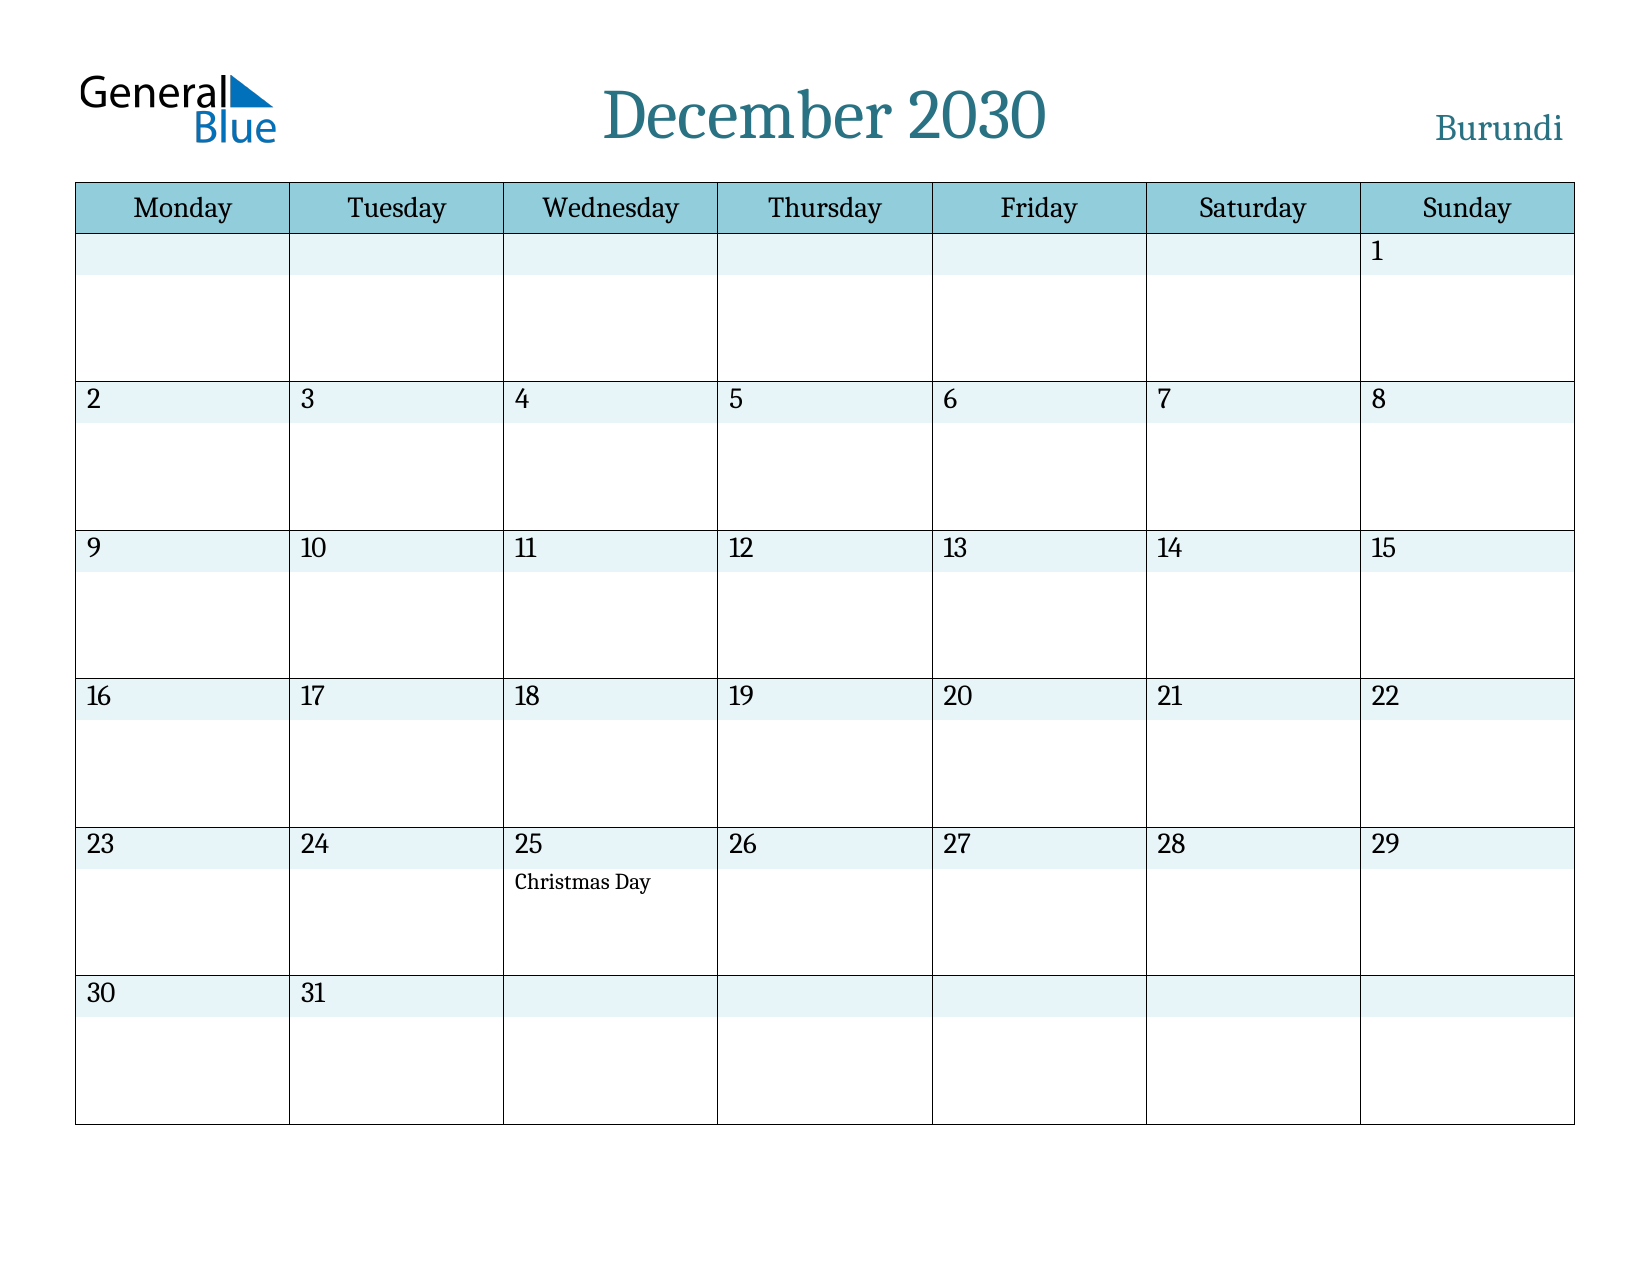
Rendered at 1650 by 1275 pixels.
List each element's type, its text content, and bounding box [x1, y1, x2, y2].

table_cell [504, 572, 717, 678]
table_cell [718, 234, 932, 275]
table_cell [76, 423, 289, 530]
table_cell [504, 720, 717, 827]
table_cell [1147, 976, 1360, 1017]
table_cell Christmas Day [504, 869, 717, 975]
table_cell 19 [718, 679, 932, 720]
table_cell Wednesday [504, 183, 717, 233]
table_cell 15 [1361, 531, 1574, 572]
table_cell 13 [933, 531, 1146, 572]
table_cell [1147, 234, 1360, 275]
table_cell [1361, 720, 1574, 827]
table_cell Saturday [1147, 183, 1360, 233]
table_cell [76, 275, 289, 381]
table_cell [76, 869, 289, 975]
table_cell [1147, 720, 1360, 827]
table_cell 28 [1147, 828, 1360, 869]
table_cell [718, 869, 932, 975]
table_cell [504, 976, 717, 1017]
table_cell [290, 572, 503, 678]
table_cell [290, 869, 503, 975]
table_cell [1361, 869, 1574, 975]
table_cell Thursday [718, 183, 932, 233]
table_cell 16 [76, 679, 289, 720]
table_cell [504, 234, 717, 275]
table_cell 25 [504, 828, 717, 869]
table_cell 4 [504, 382, 717, 423]
table_cell [290, 1017, 503, 1123]
table_cell 2 [76, 382, 289, 423]
table_cell [933, 1017, 1146, 1123]
table_cell [76, 1017, 289, 1123]
table_cell [290, 423, 503, 530]
table_cell [933, 720, 1146, 827]
table_cell 17 [290, 679, 503, 720]
table_cell [504, 275, 717, 381]
table_cell [933, 275, 1146, 381]
table_cell 9 [76, 531, 289, 572]
table_header [76, 75, 503, 182]
table_cell [718, 275, 932, 381]
table_header December 2030 [504, 75, 1146, 182]
table_cell 8 [1361, 382, 1574, 423]
table_cell [504, 1017, 717, 1123]
table_cell [504, 423, 717, 530]
table_cell 14 [1147, 531, 1360, 572]
table_cell 21 [1147, 679, 1360, 720]
table_cell [718, 1017, 932, 1123]
table_cell [76, 720, 289, 827]
table_cell 7 [1147, 382, 1360, 423]
table_cell 30 [76, 976, 289, 1017]
table_cell [290, 234, 503, 275]
table_cell [1361, 976, 1574, 1017]
table_cell Sunday [1361, 183, 1574, 233]
table_cell 24 [290, 828, 503, 869]
table_cell 26 [718, 828, 932, 869]
table_cell [290, 275, 503, 381]
table_cell [933, 423, 1146, 530]
table_cell [1361, 572, 1574, 678]
table_cell [1361, 275, 1574, 381]
table_cell 18 [504, 679, 717, 720]
table_cell [76, 234, 289, 275]
table_header Burundi [1146, 75, 1574, 182]
picture [80, 75, 276, 143]
table_cell 1 [1361, 234, 1574, 275]
table_cell [1361, 423, 1574, 530]
table_cell 10 [290, 531, 503, 572]
table_cell [933, 234, 1146, 275]
table_cell 12 [718, 531, 932, 572]
table_cell Monday [76, 183, 289, 233]
table_cell [718, 423, 932, 530]
table_cell [76, 572, 289, 678]
table_cell [933, 572, 1146, 678]
table_cell [933, 869, 1146, 975]
table_cell [718, 572, 932, 678]
table_cell 3 [290, 382, 503, 423]
table_cell [1147, 869, 1360, 975]
table_cell [718, 976, 932, 1017]
table_cell [1147, 1017, 1360, 1123]
table_cell Friday [933, 183, 1146, 233]
table_cell 31 [290, 976, 503, 1017]
table_cell 6 [933, 382, 1146, 423]
table_cell [1147, 275, 1360, 381]
table_cell [933, 976, 1146, 1017]
table_cell 20 [933, 679, 1146, 720]
table_cell 29 [1361, 828, 1574, 869]
table_cell 27 [933, 828, 1146, 869]
table_cell Tuesday [290, 183, 503, 233]
table_cell [718, 720, 932, 827]
table_cell [1147, 423, 1360, 530]
table_cell 22 [1361, 679, 1574, 720]
table_cell [1147, 572, 1360, 678]
table_cell 5 [718, 382, 932, 423]
table_cell 23 [76, 828, 289, 869]
table_cell 11 [504, 531, 717, 572]
table_cell [290, 720, 503, 827]
table_cell [1361, 1017, 1574, 1123]
